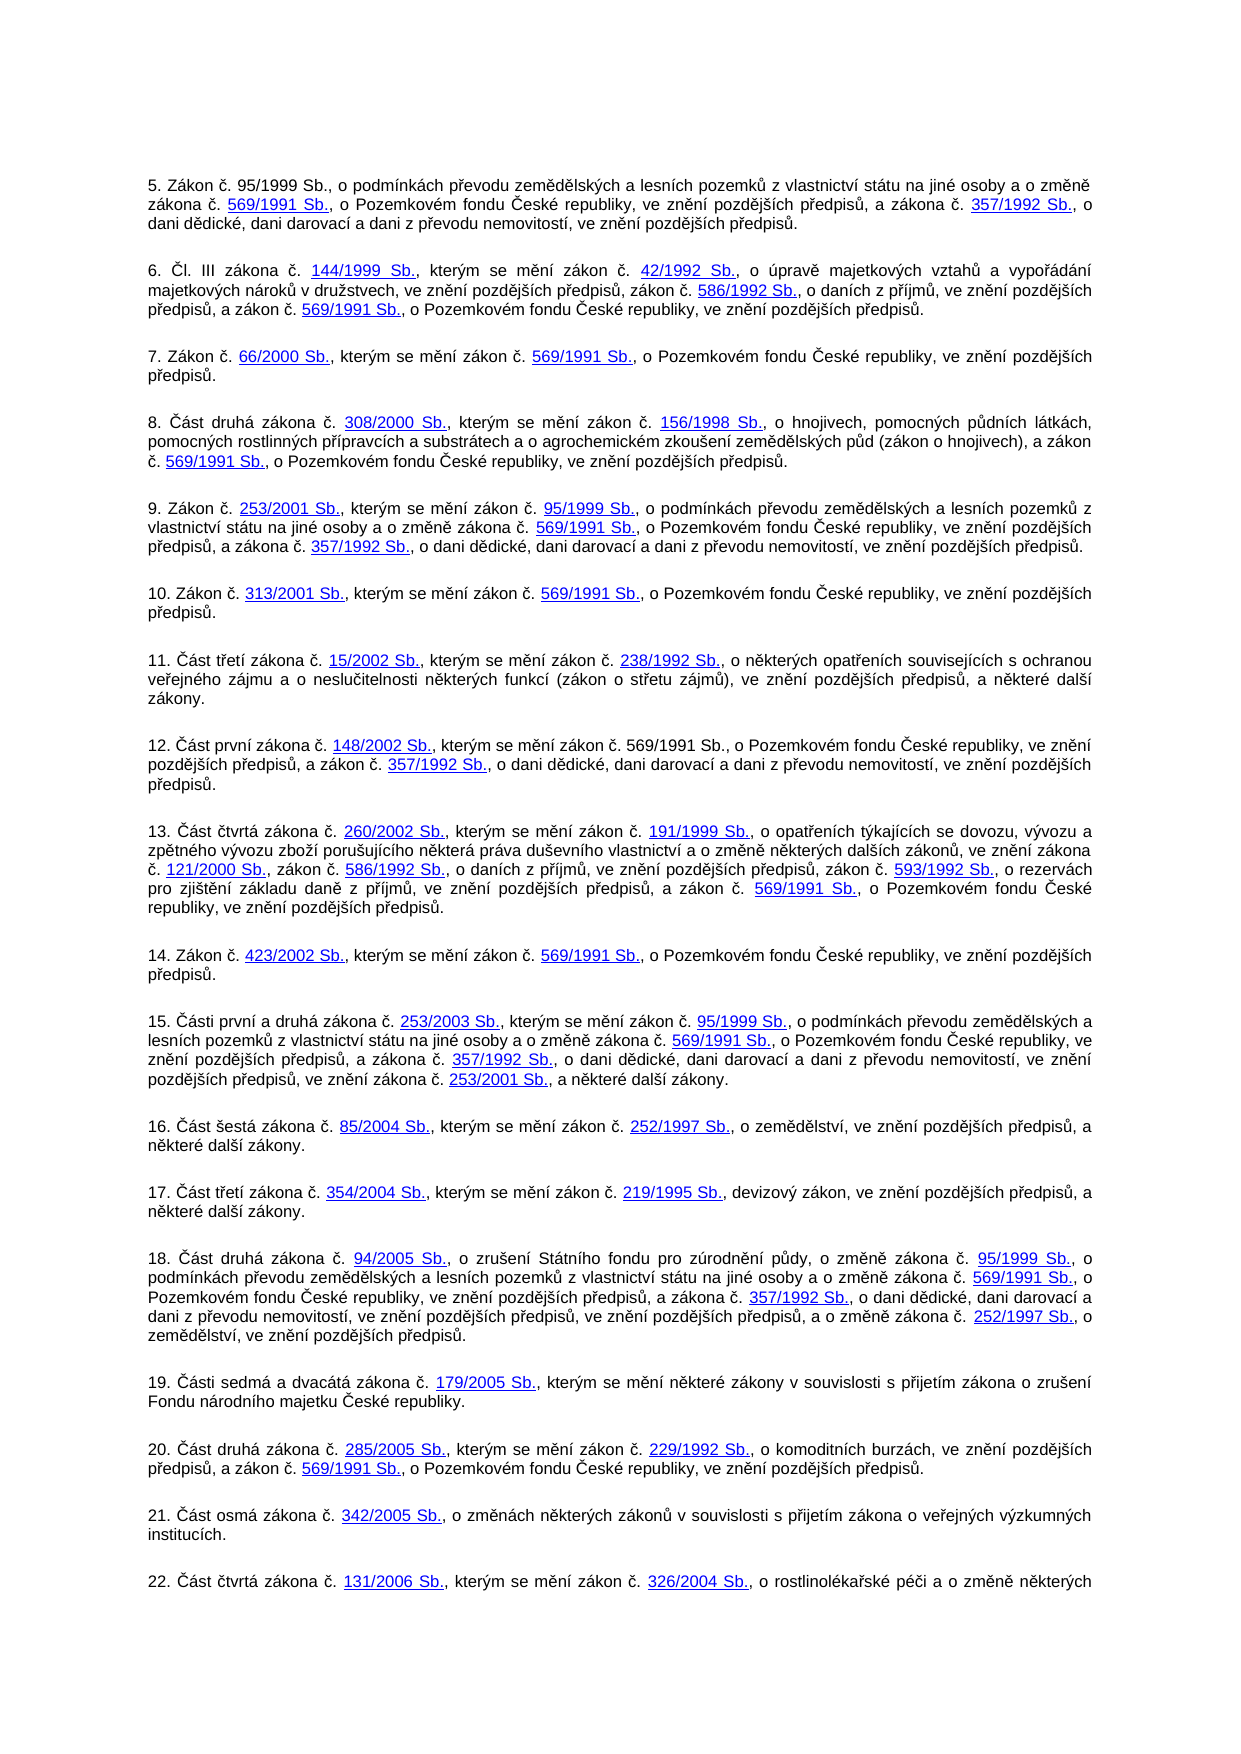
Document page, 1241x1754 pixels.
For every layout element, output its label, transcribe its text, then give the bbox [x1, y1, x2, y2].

text 16. Část šestá zákona č. 85/2004 Sb., kterým se mění zákon č. 252/1997 Sb., o zemědělství, ve znění pozdějších předpisů, a některé další zákony. [148, 1116, 1092, 1155]
text 6. Čl. III zákona č. 144/1999 Sb., kterým se mění zákon č. 42/1992 Sb., o úpravě majetkových vztahů a vypořádání majetkových nároků v družstvech, ve znění pozdějších předpisů, zákon č. 586/1992 Sb., o daních z příjmů, ve znění pozdějších předpisů, a zákon č. 569/1991 Sb., o Pozemkovém fondu České republiky, ve znění pozdějších předpisů. [148, 261, 1092, 319]
text 14. Zákon č. 423/2002 Sb., kterým se mění zákon č. 569/1991 Sb., o Pozemkovém fondu České republiky, ve znění pozdějších předpisů. [148, 945, 1092, 984]
text 11. Část třetí zákona č. 15/2002 Sb., kterým se mění zákon č. 238/1992 Sb., o některých opatřeních souvisejících s ochranou veřejného zájmu a o neslučitelnosti některých funkcí (zákon o střetu zájmů), ve znění pozdějších předpisů, a některé další zákony. [148, 651, 1092, 708]
text 18. Část druhá zákona č. 94/2005 Sb., o zrušení Státního fondu pro zúrodnění půdy, o změně zákona č. 95/1999 Sb., o podmínkách převodu zemědělských a lesních pozemků z vlastnictví státu na jiné osoby a o změně zákona č. 569/1991 Sb., o Pozemkovém fondu České republiky, ve znění pozdějších předpisů, a zákona č. 357/1992 Sb., o dani dědické, dani darovací a dani z převodu nemovitostí, ve znění pozdějších předpisů, ve znění pozdějších předpisů, a o změně zákona č. 252/1997 Sb., o zemědělství, ve znění pozdějších předpisů. [148, 1249, 1092, 1345]
text 12. Část první zákona č. 148/2002 Sb., kterým se mění zákon č. 569/1991 Sb., o Pozemkovém fondu České republiky, ve znění pozdějších předpisů, a zákon č. 357/1992 Sb., o dani dědické, dani darovací a dani z převodu nemovitostí, ve znění pozdějších předpisů. [148, 736, 1092, 793]
text 5. Zákon č. 95/1999 Sb., o podmínkách převodu zemědělských a lesních pozemků z vlastnictví státu na jiné osoby a o změně zákona č. 569/1991 Sb., o Pozemkovém fondu České republiky, ve znění pozdějších předpisů, a zákona č. 357/1992 Sb., o dani dědické, dani darovací a dani z převodu nemovitostí, ve znění pozdějších předpisů. [148, 176, 1092, 233]
text 15. Části první a druhá zákona č. 253/2003 Sb., kterým se mění zákon č. 95/1999 Sb., o podmínkách převodu zemědělských a lesních pozemků z vlastnictví státu na jiné osoby a o změně zákona č. 569/1991 Sb., o Pozemkovém fondu České republiky, ve znění pozdějších předpisů, a zákona č. 357/1992 Sb., o dani dědické, dani darovací a dani z převodu nemovitostí, ve znění pozdějších předpisů, ve znění zákona č. 253/2001 Sb., a některé další zákony. [148, 1012, 1092, 1088]
text 17. Část třetí zákona č. 354/2004 Sb., kterým se mění zákon č. 219/1995 Sb., devizový zákon, ve znění pozdějších předpisů, a některé další zákony. [148, 1183, 1092, 1221]
text 7. Zákon č. 66/2000 Sb., kterým se mění zákon č. 569/1991 Sb., o Pozemkovém fondu České republiky, ve znění pozdějších předpisů. [148, 347, 1092, 385]
text 19. Části sedmá a dvacátá zákona č. 179/2005 Sb., kterým se mění některé zákony v souvislosti s přijetím zákona o zrušení Fondu národního majetku České republiky. [148, 1373, 1092, 1411]
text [148, 1572, 1092, 1591]
text 9. Zákon č. 253/2001 Sb., kterým se mění zákon č. 95/1999 Sb., o podmínkách převodu zemědělských a lesních pozemků z vlastnictví státu na jiné osoby a o změně zákona č. 569/1991 Sb., o Pozemkovém fondu České republiky, ve znění pozdějších předpisů, a zákona č. 357/1992 Sb., o dani dědické, dani darovací a dani z převodu nemovitostí, ve znění pozdějších předpisů. [148, 499, 1092, 556]
text 10. Zákon č. 313/2001 Sb., kterým se mění zákon č. 569/1991 Sb., o Pozemkovém fondu České republiky, ve znění pozdějších předpisů. [148, 584, 1092, 622]
text 13. Část čtvrtá zákona č. 260/2002 Sb., kterým se mění zákon č. 191/1999 Sb., o opatřeních týkajících se dovozu, vývozu a zpětného vývozu zboží porušujícího některá práva duševního vlastnictví a o změně některých dalších zákonů, ve znění zákona č. 121/2000 Sb., zákon č. 586/1992 Sb., o daních z příjmů, ve znění pozdějších předpisů, zákon č. 593/1992 Sb., o rezervách pro zjištění základu daně z příjmů, ve znění pozdějších předpisů, a zákon č. 569/1991 Sb., o Pozemkovém fondu České republiky, ve znění pozdějších předpisů. [148, 822, 1092, 917]
text 21. Část osmá zákona č. 342/2005 Sb., o změnách některých zákonů v souvislosti s přijetím zákona o veřejných výzkumných institucích. [148, 1506, 1092, 1544]
text 20. Část druhá zákona č. 285/2005 Sb., kterým se mění zákon č. 229/1992 Sb., o komoditních burzách, ve znění pozdějších předpisů, a zákon č. 569/1991 Sb., o Pozemkovém fondu České republiky, ve znění pozdějších předpisů. [148, 1439, 1092, 1478]
text 8. Část druhá zákona č. 308/2000 Sb., kterým se mění zákon č. 156/1998 Sb., o hnojivech, pomocných půdních látkách, pomocných rostlinných přípravcích a substrátech a o agrochemickém zkoušení zemědělských půd (zákon o hnojivech), a zákon č. 569/1991 Sb., o Pozemkovém fondu České republiky, ve znění pozdějších předpisů. [148, 413, 1092, 471]
